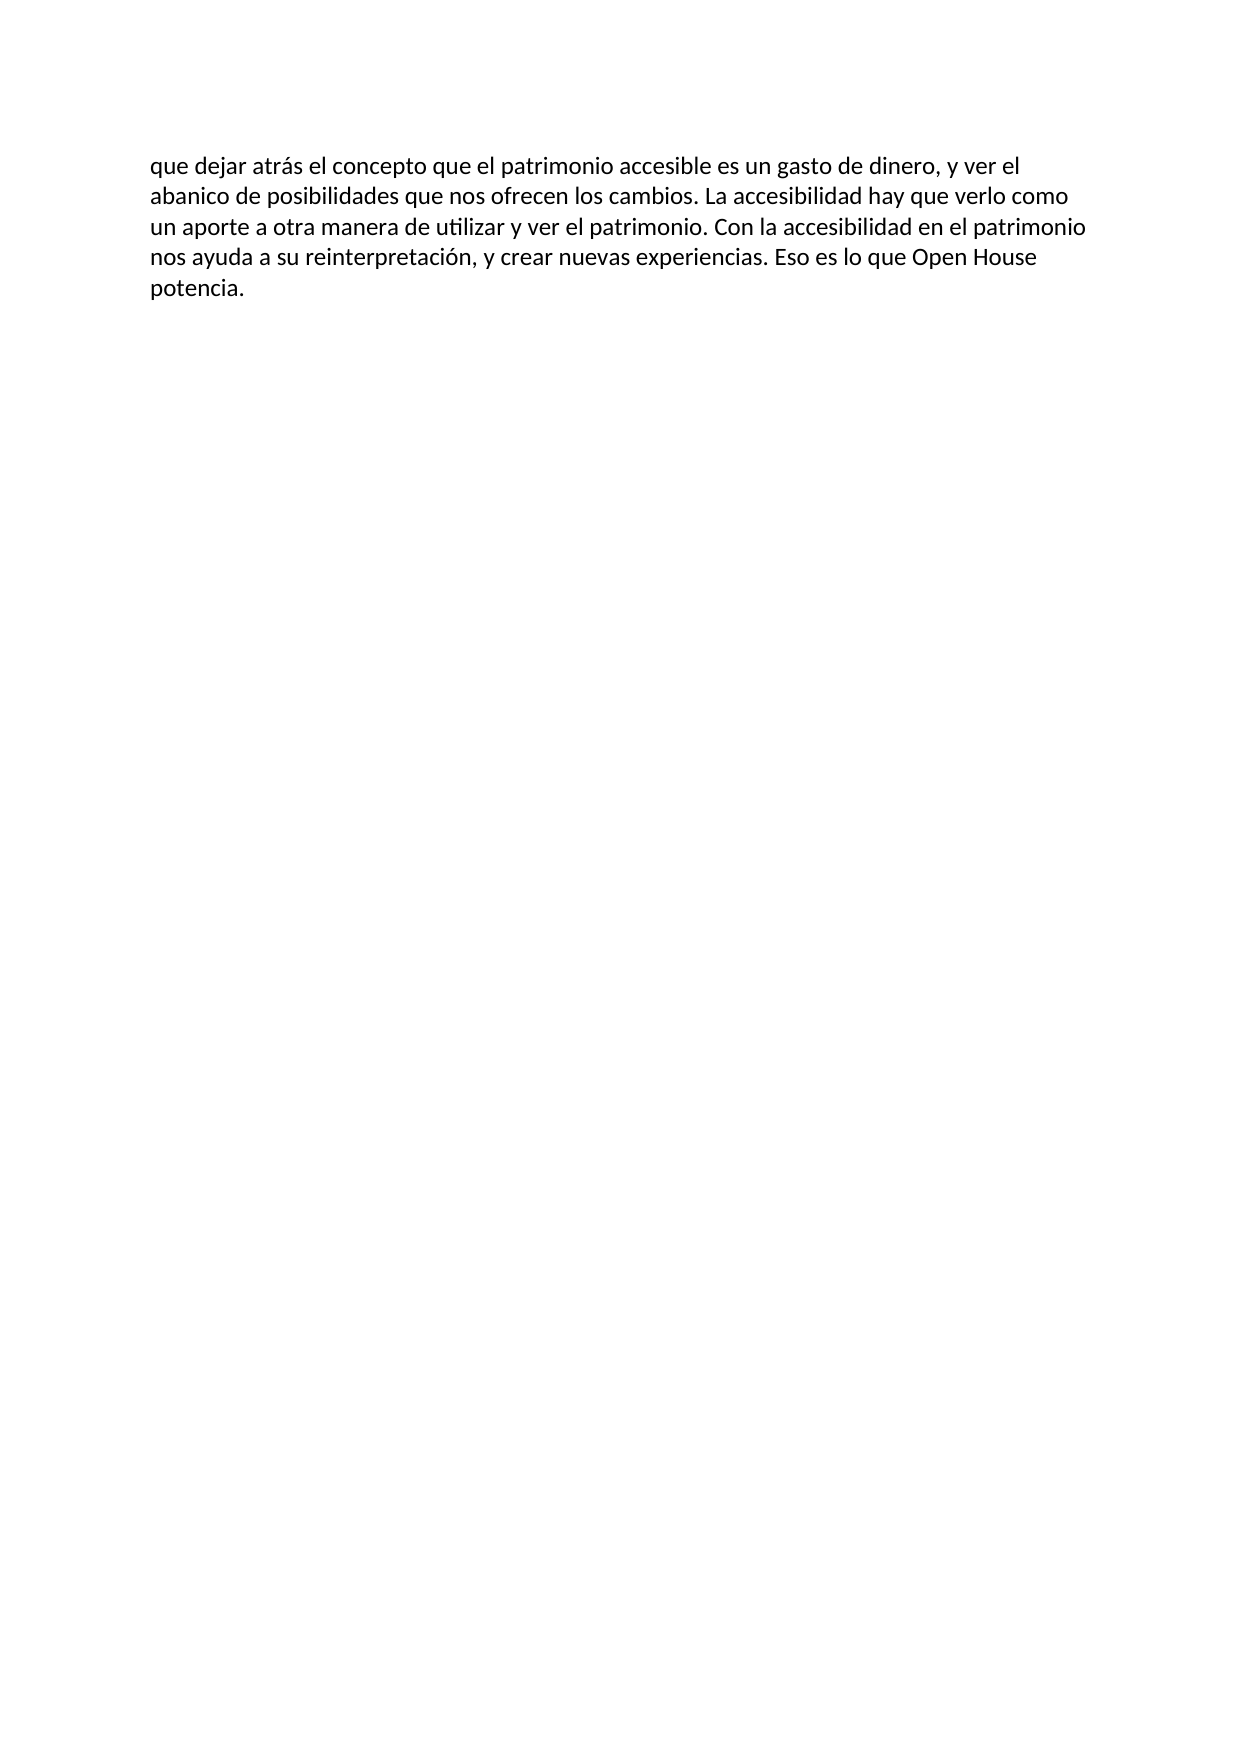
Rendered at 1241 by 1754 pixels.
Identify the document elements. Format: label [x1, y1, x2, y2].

text [150, 150, 1090, 303]
